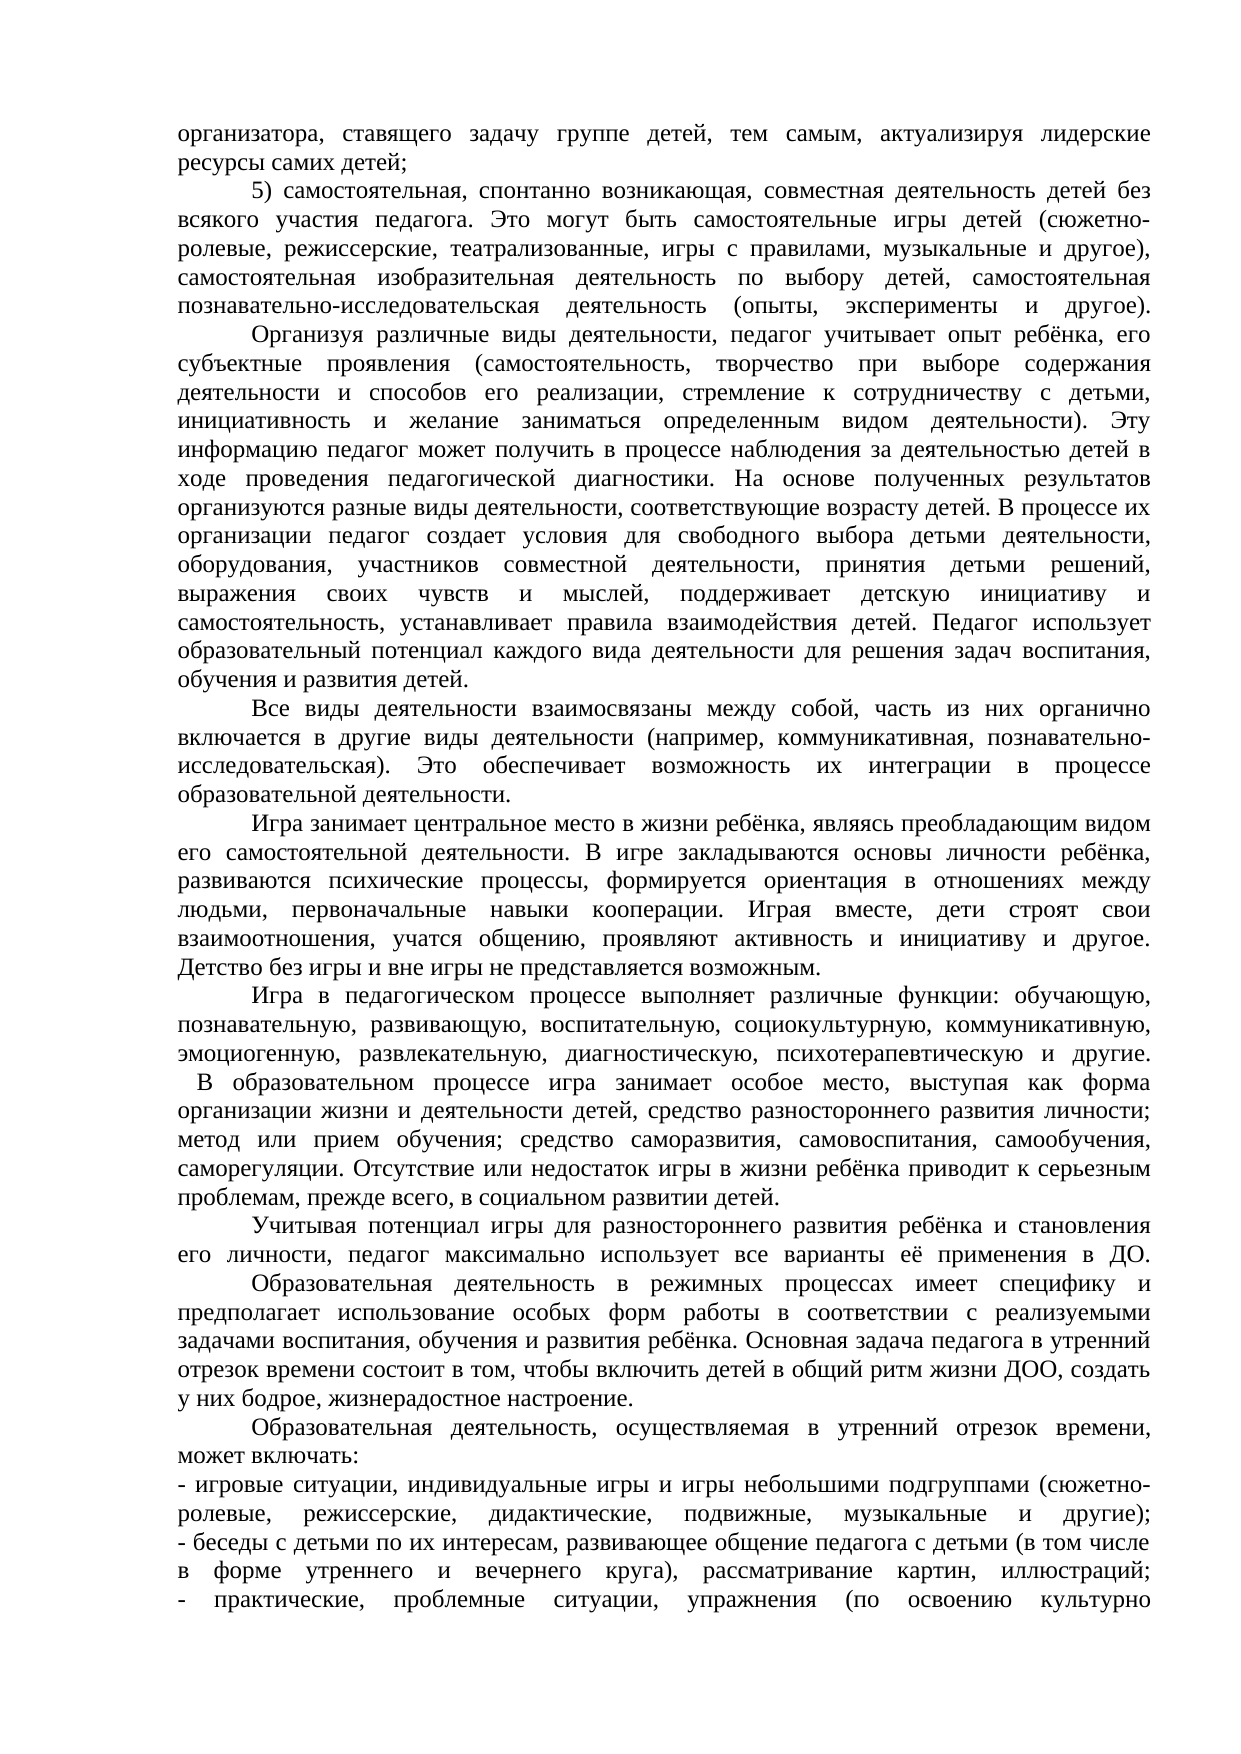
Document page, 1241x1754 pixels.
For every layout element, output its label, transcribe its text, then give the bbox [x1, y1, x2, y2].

text Игра занимает центральное место в жизни ребёнка, являясь преобладающим видом его самостоятельной деятельности. В игре закладываются основы личности ребёнка, развиваются психические процессы, формируется ориентация в отношениях между людьми, первоначальные навыки кооперации. Играя вместе, дети строят свои взаимоотношения, учатся общению, проявляют активность и инициативу и другое. Детство без игры и вне игры не представляется возможным. [177, 808, 1152, 981]
text 5) самостоятельная, спонтанно возникающая, совместная деятельность детей без всякого участия педагога. Это могут быть самостоятельные игры детей (сюжетно-ролевые, режиссерские, театрализованные, игры с правилами, музыкальные и другое), самостоятельная изобразительная деятельность по выбору детей, самостоятельная познавательно-исследовательская деятельность (опыты, эксперименты и другое). Организуя различные виды деятельности, педагог учитывает опыт ребёнка, его субъектные проявления (самостоятельность, творчество при выборе содержания деятельности и способов его реализации, стремление к сотрудничеству с детьми, инициативность и желание заниматься определенным видом деятельности). Эту информацию педагог может получить в процессе наблюдения за деятельностью детей в ходе проведения педагогической диагностики. На основе полученных результатов организуются разные виды деятельности, соответствующие возрасту детей. В процессе их организации педагог создает условия для свободного выбора детьми деятельности, оборудования, участников совместной деятельности, принятия детьми решений, выражения своих чувств и мыслей, поддерживает детскую инициативу и самостоятельность, устанавливает правила взаимодействия детей. Педагог использует образовательный потенциал каждого вида деятельности для решения задач воспитания, обучения и развития детей. [177, 176, 1152, 693]
text Игра в педагогическом процессе выполняет различные функции: обучающую, познавательную, развивающую, воспитательную, социокультурную, коммуникативную, эмоциогенную, развлекательную, диагностическую, психотерапевтическую и другие. В образовательном процессе игра занимает особое место, выступая как форма организации жизни и деятельности детей, средство разностороннего развития личности; метод или прием обучения; средство саморазвития, самовоспитания, самообучения, саморегуляции. Отсутствие или недостаток игры в жизни ребёнка приводит к серьезным проблемам, прежде всего, в социальном развитии детей. [177, 981, 1152, 1211]
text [177, 1469, 1152, 1613]
text Учитывая потенциал игры для разностороннего развития ребёнка и становления его личности, педагог максимально использует все варианты её применения в ДО. Образовательная деятельность в режимных процессах имеет специфику и предполагает использование особых форм работы в соответствии с реализуемыми задачами воспитания, обучения и развития ребёнка. Основная задача педагога в утренний отрезок времени состоит в том, чтобы включить детей в общий ритм жизни ДОО, создать у них бодрое, жизнерадостное настроение. [177, 1211, 1152, 1412]
text Образовательная деятельность, осуществляемая в утренний отрезок времени, может включать: [177, 1412, 1152, 1469]
text Все виды деятельности взаимосвязаны между собой, часть из них органично включается в другие виды деятельности (например, коммуникативная, познавательно-исследовательская). Это обеспечивает возможность их интеграции в процессе образовательной деятельности. [177, 693, 1152, 808]
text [177, 118, 1152, 176]
